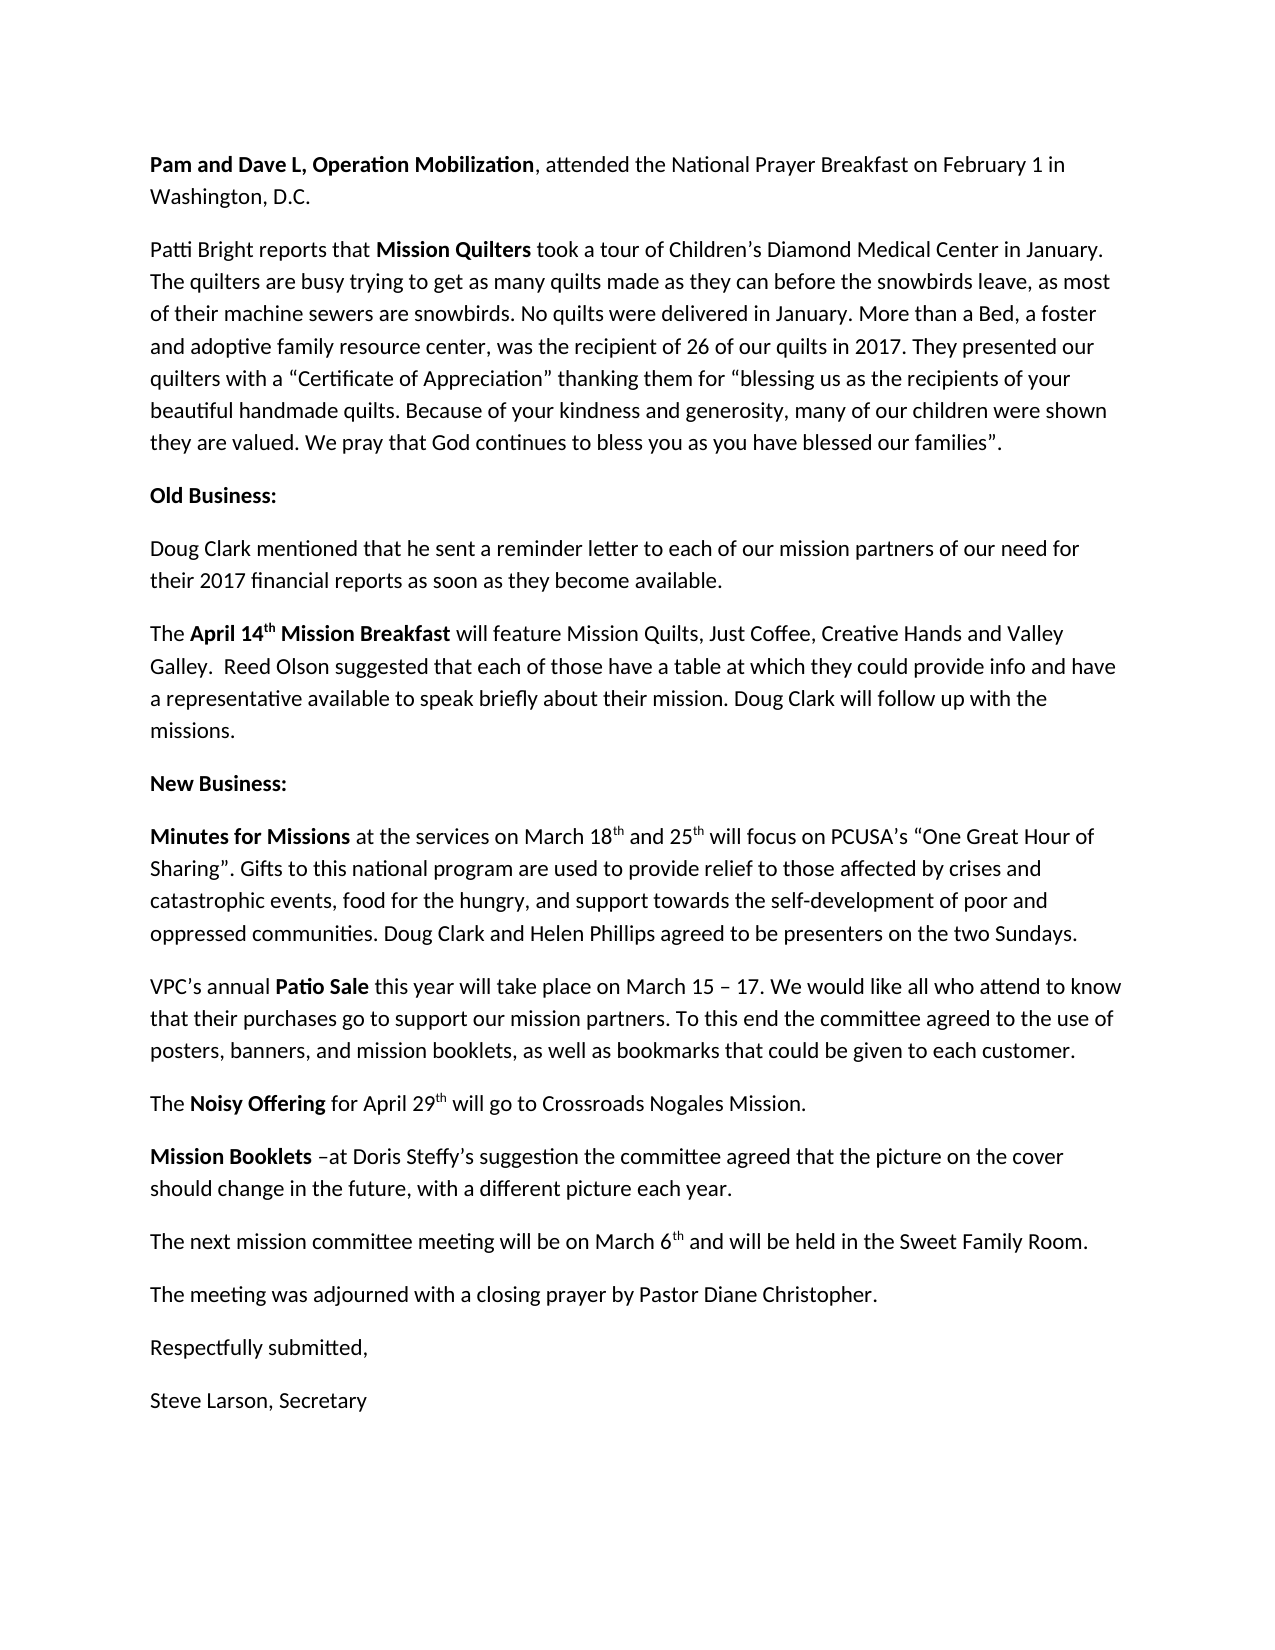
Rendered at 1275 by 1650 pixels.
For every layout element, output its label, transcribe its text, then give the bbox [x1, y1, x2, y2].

text New Business: [150, 769, 1125, 797]
text Pam and Dave L, Operation Mobilization, attended the National Prayer Breakfast on February 1 in Washington, D.C. [150, 150, 1125, 210]
text Old Business: [150, 481, 1125, 509]
text Respectfully submitted, [150, 1333, 1125, 1361]
text The next mission committee meeting will be on March 6th and will be held in the Sweet Family Room. [150, 1227, 1125, 1255]
text The Noisy Offering for April 29th will go to Crossroads Nogales Mission. [150, 1089, 1125, 1117]
text VPC’s annual Patio Sale this year will take place on March 15 – 17. We would like all who attend to know that their purchases go to support our mission partners. To this end the committee agreed to the use of posters, banners, and mission booklets, as well as bookmarks that could be given to each customer. [150, 972, 1125, 1064]
text Patti Bright reports that Mission Quilters took a tour of Children’s Diamond Medical Center in January. The quilters are busy trying to get as many quilts made as they can before the snowbirds leave, as most of their machine sewers are snowbirds. No quilts were delivered in January. More than a Bed, a foster and adoptive family resource center, was the recipient of 26 of our quilts in 2017. They presented our quilters with a “Certificate of Appreciation” thanking them for “blessing us as the recipients of your beautiful handmade quilts. Because of your kindness and generosity, many of our children were shown they are valued. We pray that God continues to bless you as you have blessed our families”. [150, 235, 1125, 456]
text Minutes for Missions at the services on March 18th and 25th will focus on PCUSA’s “One Great Hour of Sharing”. Gifts to this national program are used to provide relief to those affected by crises and catastrophic events, food for the hungry, and support towards the self-development of poor and oppressed communities. Doug Clark and Helen Phillips agreed to be presenters on the two Sundays. [150, 822, 1125, 947]
text Doug Clark mentioned that he sent a reminder letter to each of our mission partners of our need for their 2017 financial reports as soon as they become available. [150, 534, 1125, 594]
text Mission Booklets –at Doris Steffy’s suggestion the committee agreed that the picture on the cover should change in the future, with a different picture each year. [150, 1142, 1125, 1202]
text The April 14th Mission Breakfast will feature Mission Quilts, Just Coffee, Creative Hands and Valley Galley. Reed Olson suggested that each of those have a table at which they could provide info and have a representative available to speak briefly about their mission. Doug Clark will follow up with the missions. [150, 619, 1125, 744]
text Steve Larson, Secretary [150, 1386, 1125, 1414]
text The meeting was adjourned with a closing prayer by Pastor Diane Christopher. [150, 1280, 1125, 1308]
